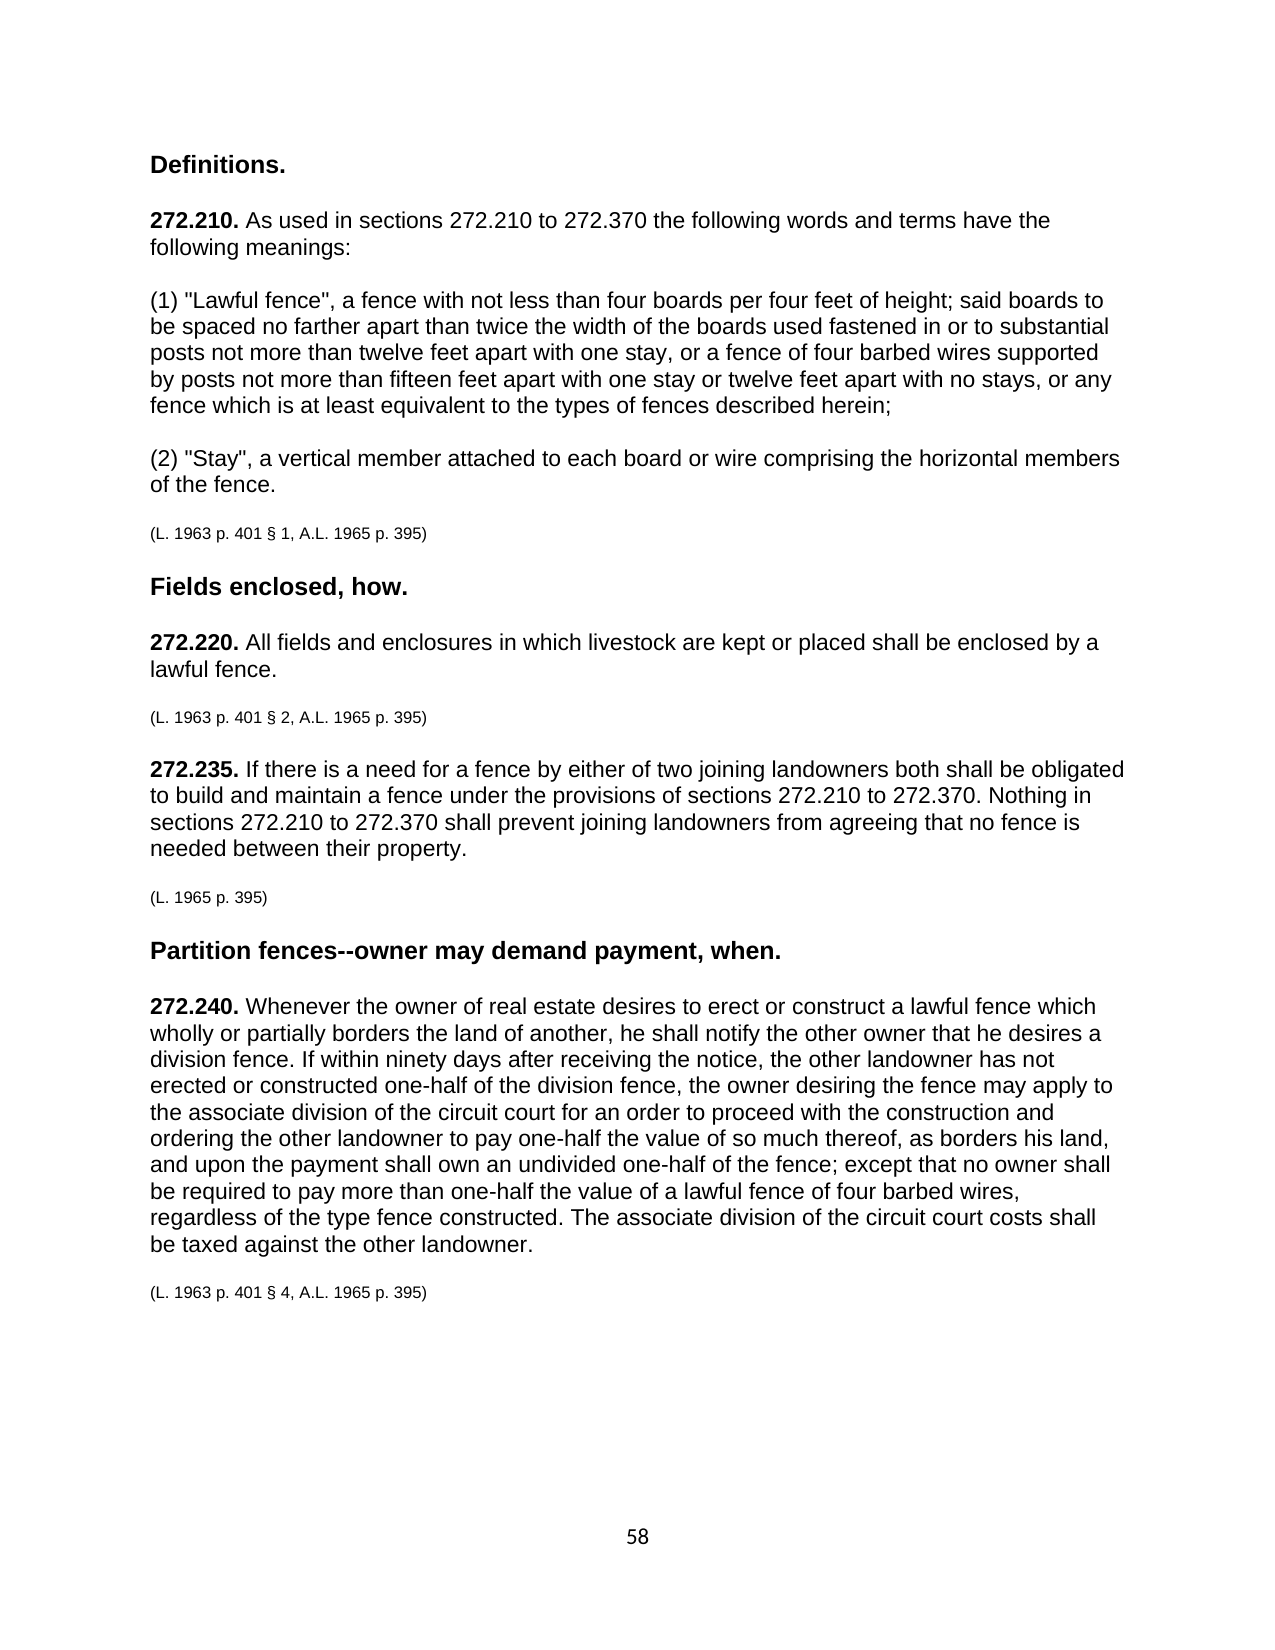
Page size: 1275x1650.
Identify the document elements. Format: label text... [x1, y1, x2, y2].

text (L. 1963 p. 401 § 1, A.L. 1965 p. 395) [150, 524, 1125, 543]
text 272.210. As used in sections 272.210 to 272.370 the following words and terms have the following meanings: [150, 207, 1125, 260]
text 272.240. Whenever the owner of real estate desires to erect or construct a lawful fence which wholly or partially borders the land of another, he shall notify the other owner that he desires a division fence. If within ninety days after receiving the notice, the other landowner has not erected or constructed one-half of the division fence, the owner desiring the fence may apply to the associate division of the circuit court for an order to proceed with the construction and ordering the other landowner to pay one-half the value of so much thereof, as borders his land, and upon the payment shall own an undivided one-half of the fence; except that no owner shall be required to pay more than one-half the value of a lawful fence of four barbed wires, regardless of the type fence constructed. The associate division of the circuit court costs shall be taxed against the other landowner. [150, 993, 1125, 1257]
text (L. 1965 p. 395) [150, 888, 1125, 907]
text (2) "Stay", a vertical member attached to each board or wire comprising the horizontal members of the fence. [150, 445, 1125, 497]
text (L. 1963 p. 401 § 4, A.L. 1965 p. 395) [150, 1283, 1125, 1302]
text Definitions. [150, 150, 1125, 179]
text 272.220. All fields and enclosures in which livestock are kept or placed shall be enclosed by a lawful fence. [150, 629, 1125, 682]
text Partition fences--owner may demand payment, when. [150, 936, 1125, 964]
text (L. 1963 p. 401 § 2, A.L. 1965 p. 395) [150, 708, 1125, 727]
text Fields enclosed, how. [150, 572, 1125, 600]
text 272.235. If there is a need for a fence by either of two joining landowners both shall be obligated to build and maintain a fence under the provisions of sections 272.210 to 272.370. Nothing in sections 272.210 to 272.370 shall prevent joining landowners from agreeing that no fence is needed between their property. [150, 756, 1125, 862]
text (1) "Lawful fence", a fence with not less than four boards per four feet of height; said boards to be spaced no farther apart than twice the width of the boards used fastened in or to substantial posts not more than twelve feet apart with one stay, or a fence of four barbed wires supported by posts not more than fifteen feet apart with one stay or twelve feet apart with no stays, or any fence which is at least equivalent to the types of fences described herein; [150, 287, 1125, 418]
